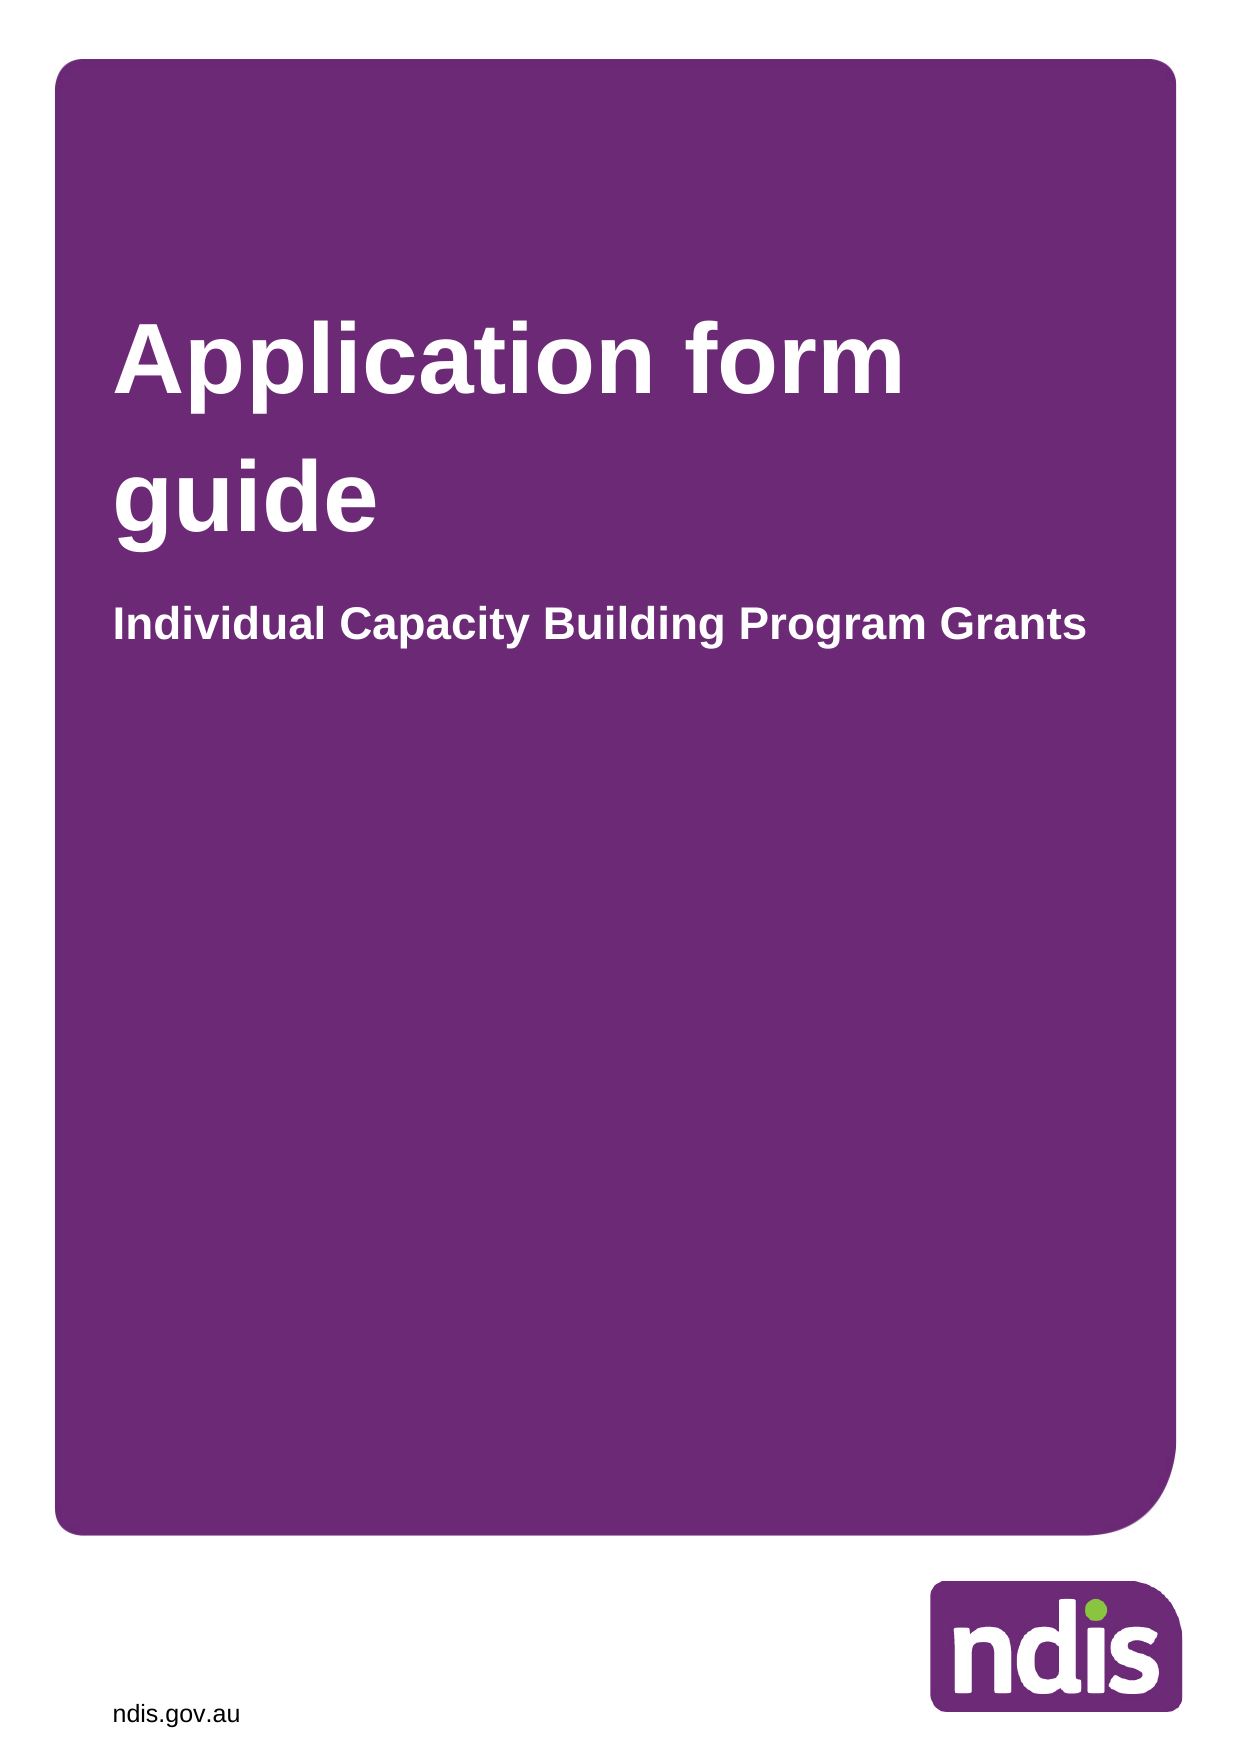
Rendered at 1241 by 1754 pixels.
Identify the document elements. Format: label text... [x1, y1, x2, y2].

subtitle Individual Capacity Building Program Grants [112, 597, 1128, 713]
picture [54, 59, 1177, 1536]
subtitle Application form guide [112, 300, 1128, 553]
picture [930, 1581, 1183, 1712]
